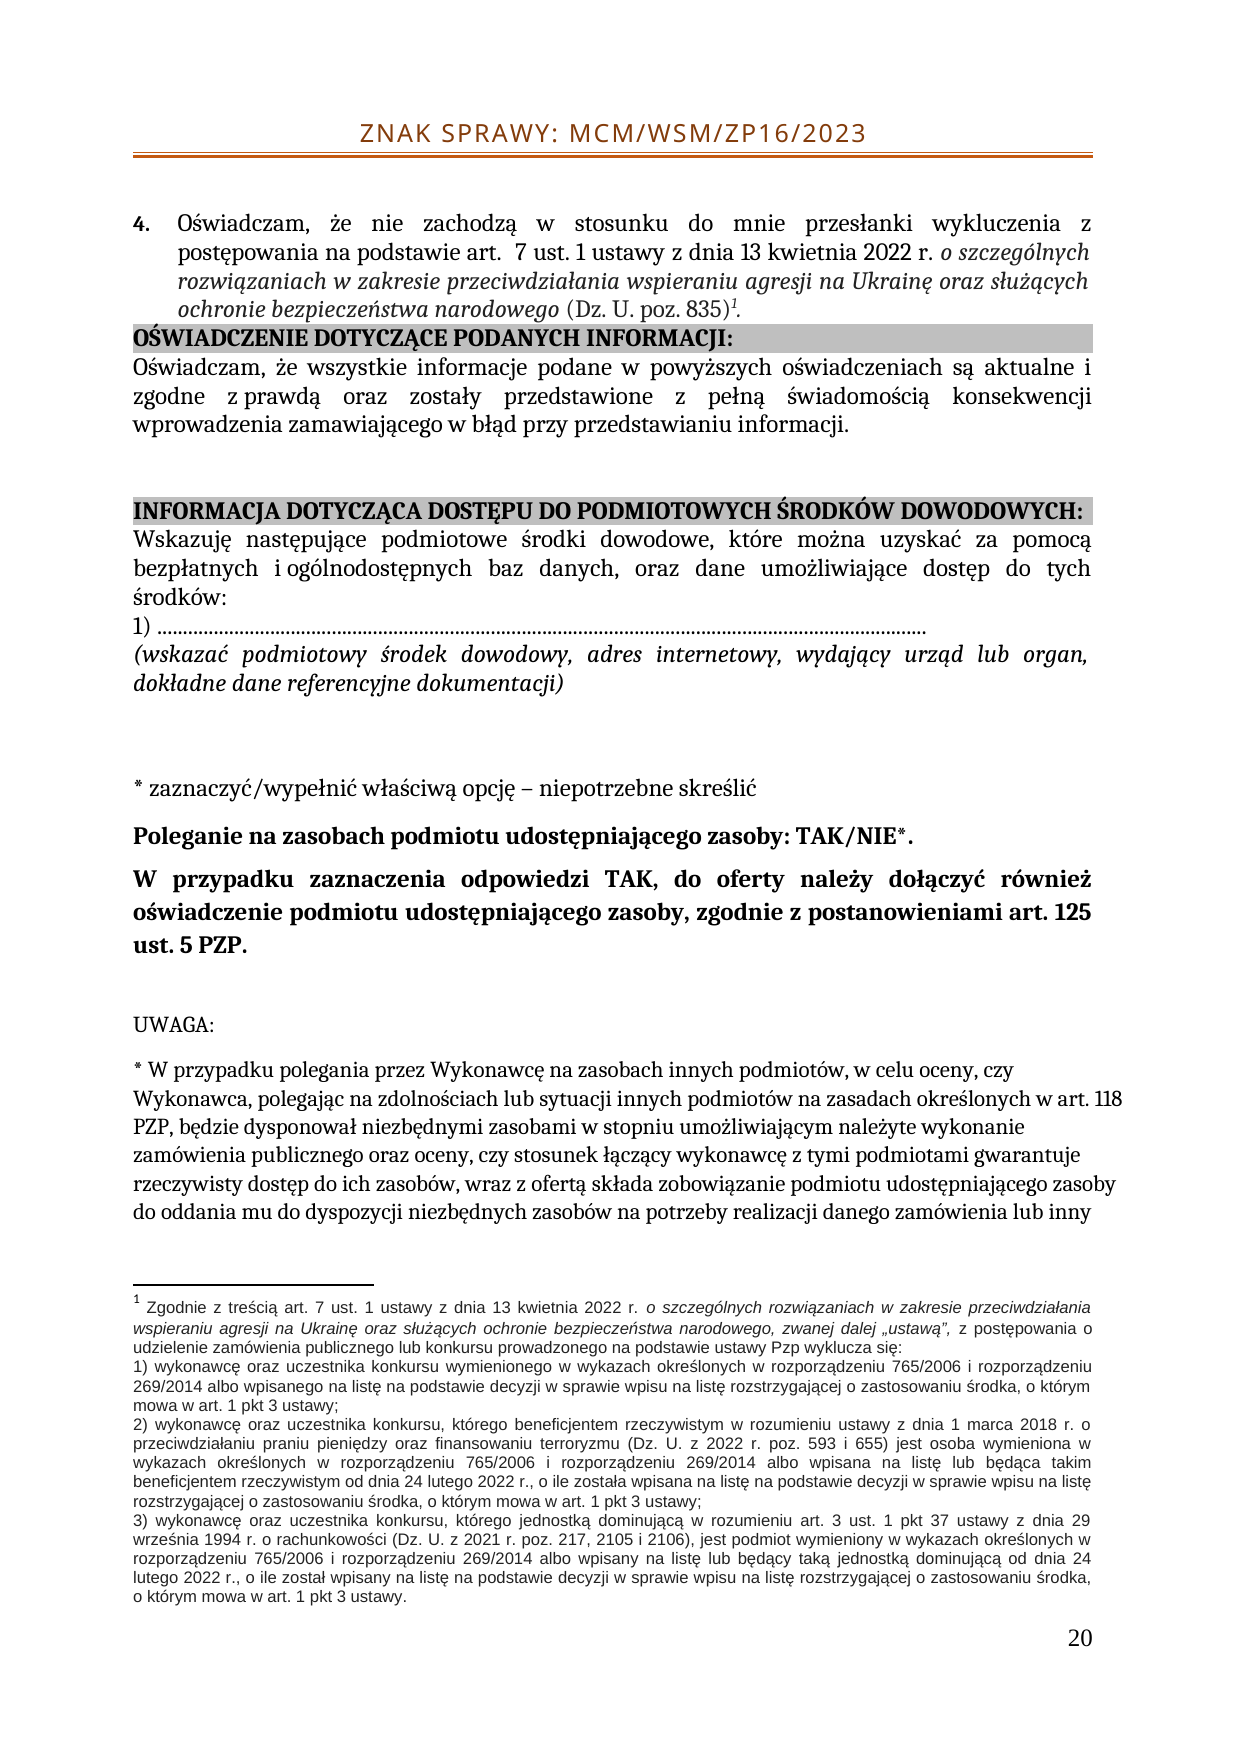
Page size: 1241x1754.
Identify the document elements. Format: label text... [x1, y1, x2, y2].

text UWAGA: [133, 1012, 1137, 1038]
text * W przypadku polegania przez Wykonawcę na zasobach innych podmiotów, w celu oceny, czy Wykonawca, polegając na zdolnościach lub sytuacji innych podmiotów na zasadach określonych w art. 118 PZP, będzie dysponował niezbędnymi zasobami w stopniu umożliwiającym należyte wykonanie zamówienia publicznego oraz oceny, czy stosunek łączący wykonawcę z tymi podmiotami gwarantuje rzeczywisty dostęp do ich zasobów, wraz z ofertą składa zobowiązanie podmiotu udostępniającego zasoby do oddania mu do dyspozycji niezbędnych zasobów na potrzeby realizacji danego zamówienia lub inny podmiotowy środek dowodowy potwierdzający, że Wykonawca, realizując zamówienie, będzie dysponował niezbędnymi zasobami tych podmiotów. Ww. dokumenty mają potwierdzić w szczególności: [133, 1057, 1137, 1226]
text 1) ...................................................................................................................................................... [133, 612, 1093, 640]
list Oświadczam, że nie zachodzą w stosunku do mnie przesłanki wykluczenia z postępowania na podstawie art. 7 ust. 1 ustawy z dnia 13 kwietnia 2022 r. o szczególnych rozwiązaniach w zakresie przeciwdziałania wspieraniu agresji na Ukrainę oraz służących ochronie bezpieczeństwa narodowego (Dz. U. poz. 835). [133, 209, 1093, 324]
text Wskazuję następujące podmiotowe środki dowodowe, które można uzyskać za pomocą bezpłatnych i ogólnodostępnych baz danych, oraz dane umożliwiające dostęp do tych środków: [133, 525, 1093, 612]
text INFORMACJA DOTYCZĄCA DOSTĘPU DO PODMIOTOWYCH ŚRODKÓW DOWODOWYCH: [133, 497, 1093, 525]
text Oświadczam, że wszystkie informacje podane w powyższych oświadczeniach są aktualne i zgodne z prawdą oraz zostały przedstawione z pełną świadomością konsekwencji wprowadzenia zamawiającego w błąd przy przedstawianiu informacji. [133, 353, 1093, 439]
text OŚWIADCZENIE DOTYCZĄCE PODANYCH INFORMACJI: [133, 324, 1093, 353]
text Poleganie na zasobach podmiotu udostępniającego zasoby: TAK/NIE*. [133, 822, 1093, 851]
text (wskazać podmiotowy środek dowodowy, adres internetowy, wydający urząd lub organ, dokładne dane referencyjne dokumentacji) [133, 640, 1093, 698]
text W przypadku zaznaczenia odpowiedzi TAK, do oferty należy dołączyć również oświadczenie podmiotu udostępniającego zasoby, zgodnie z postanowieniami art. 125 ust. 5 PZP. [133, 865, 1093, 960]
text * zaznaczyć/wypełnić właściwą opcję – niepotrzebne skreślić [133, 774, 1137, 803]
